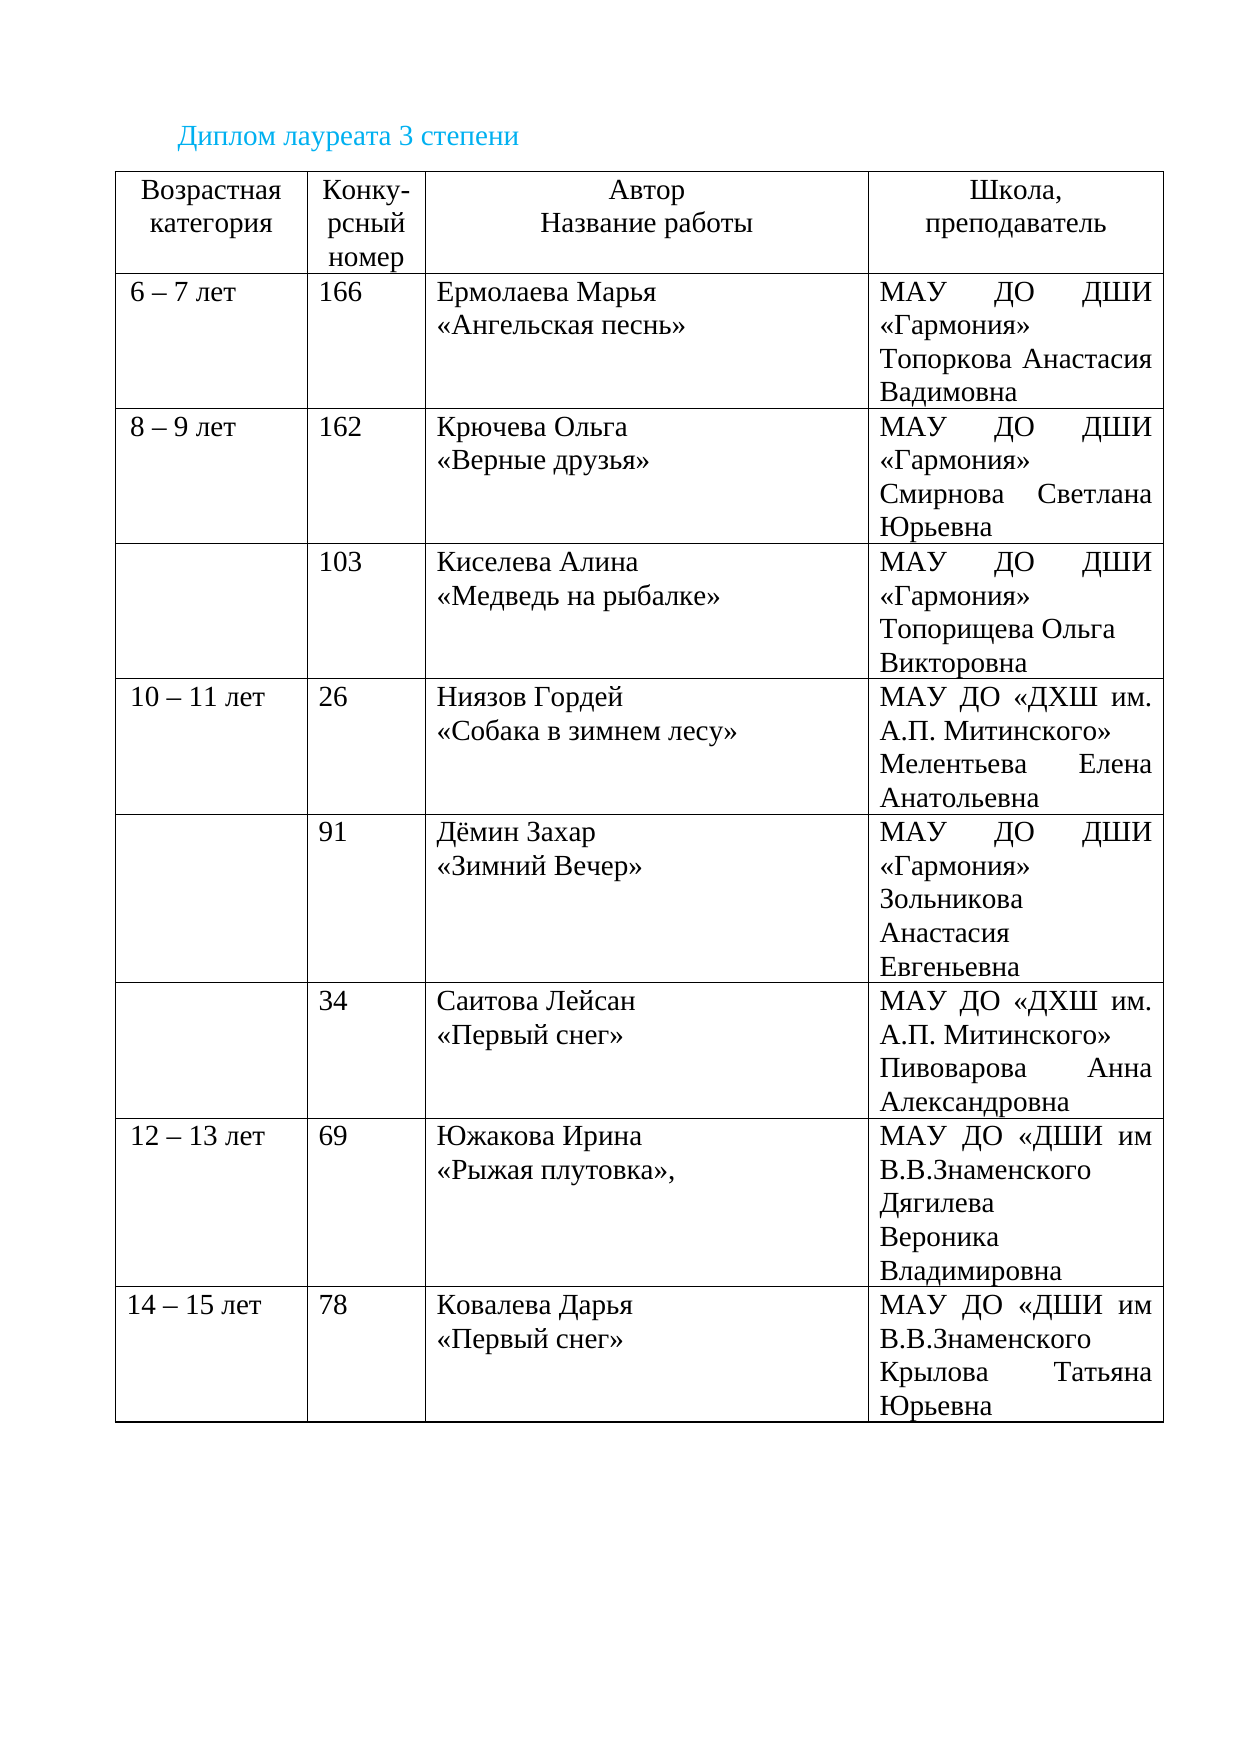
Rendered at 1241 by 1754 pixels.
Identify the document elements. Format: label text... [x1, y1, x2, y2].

table_cell 103 [308, 544, 425, 678]
table_cell МАУ ДО «ДХШ им. А.П. Митинского» Мелентьева Елена Анатольевна [869, 679, 1163, 813]
table_cell [116, 983, 307, 1117]
table_cell 162 [308, 409, 425, 543]
table_cell МАУ ДО «ДШИ им В.В.Знаменского Дягилева Вероника Владимировна [869, 1119, 1163, 1286]
table_header Школа, преподаватель [869, 172, 1163, 273]
table_cell 78 [308, 1287, 425, 1421]
table_cell Ермолаева Марья «Ангельская песнь» [426, 274, 868, 408]
table_cell 14 – 15 лет [116, 1287, 307, 1421]
table_cell 6 – 7 лет [116, 274, 307, 408]
table_cell Дёмин Захар «Зимний Вечер» [426, 815, 868, 982]
table_cell 34 [308, 983, 425, 1117]
table_cell МАУ ДО ДШИ «Гармония» Смирнова Светлана Юрьевна [869, 409, 1163, 543]
table_header Возрастная категория [116, 172, 307, 273]
table_cell 8 – 9 лет [116, 409, 307, 543]
table_cell Ниязов Гордей «Собака в зимнем лесу» [426, 679, 868, 813]
table_header Автор Название работы [426, 172, 868, 273]
table_cell Саитова Лейсан «Первый снег» [426, 983, 868, 1117]
table_cell 91 [308, 815, 425, 982]
table_cell [116, 815, 307, 982]
table_cell 10 – 11 лет [116, 679, 307, 813]
table_cell МАУ ДО «ДШИ им В.В.Знаменского Крылова Татьяна Юрьевна [869, 1287, 1163, 1421]
table_cell 12 – 13 лет [116, 1119, 307, 1286]
table_cell Южакова Ирина «Рыжая плутовка», [426, 1119, 868, 1286]
text Диплом лауреата 3 степени [177, 118, 1152, 152]
table_cell Крючева Ольга «Верные друзья» [426, 409, 868, 543]
table_cell [116, 544, 307, 678]
table_header Конку- рсный номер [308, 172, 425, 273]
table_cell МАУ ДО ДШИ «Гармония» Топоркова Анастасия Вадимовна [869, 274, 1163, 408]
table_cell 26 [308, 679, 425, 813]
table_cell Киселева Алина «Медведь на рыбалке» [426, 544, 868, 678]
table_cell 69 [308, 1119, 425, 1286]
table_cell Ковалева Дарья «Первый снег» [426, 1287, 868, 1421]
table_cell МАУ ДО «ДХШ им. А.П. Митинского» Пивоварова Анна Александровна [869, 983, 1163, 1117]
table_cell МАУ ДО ДШИ «Гармония» Зольникова Анастасия Евгеньевна [869, 815, 1163, 982]
table_cell 166 [308, 274, 425, 408]
table_cell МАУ ДО ДШИ «Гармония» Топорищева Ольга Викторовна [869, 544, 1163, 678]
